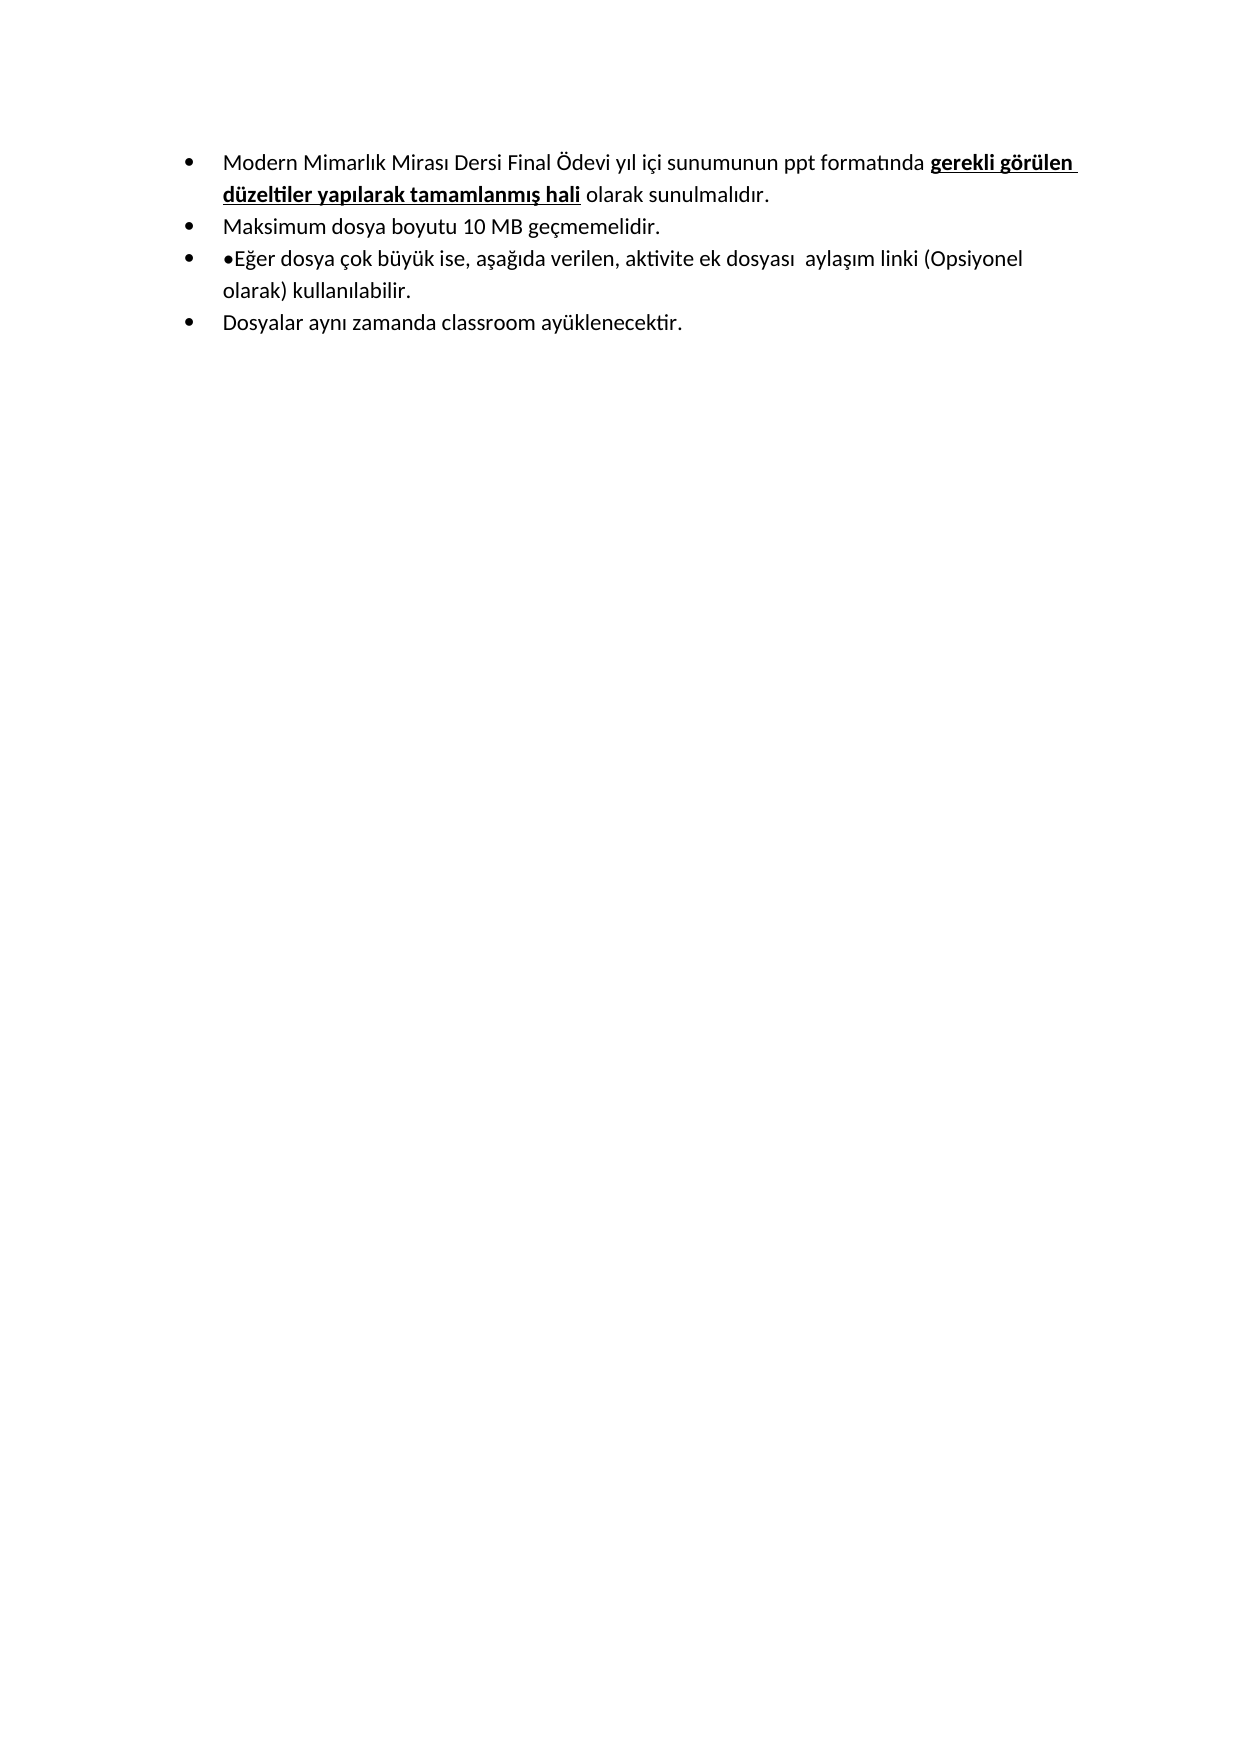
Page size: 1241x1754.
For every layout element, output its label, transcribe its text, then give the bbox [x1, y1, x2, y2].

list Dosyalar aynı zamanda classroom ayüklenecektir. [185, 308, 1093, 337]
list Modern Mimarlık Mirası Dersi Final Ödevi yıl içi sunumunun ppt formatında gerekli görülen düzeltiler yapılarak tamamlanmış hali olarak sunulmalıdır. [185, 148, 1093, 208]
list Maksimum dosya boyutu 10 MB geçmemelidir. [185, 212, 1093, 240]
list •Eğer dosya çok büyük ise, aşağıda verilen, aktivite ek dosyası aylaşım linki (Opsiyonel olarak) kullanılabilir. [185, 244, 1093, 304]
